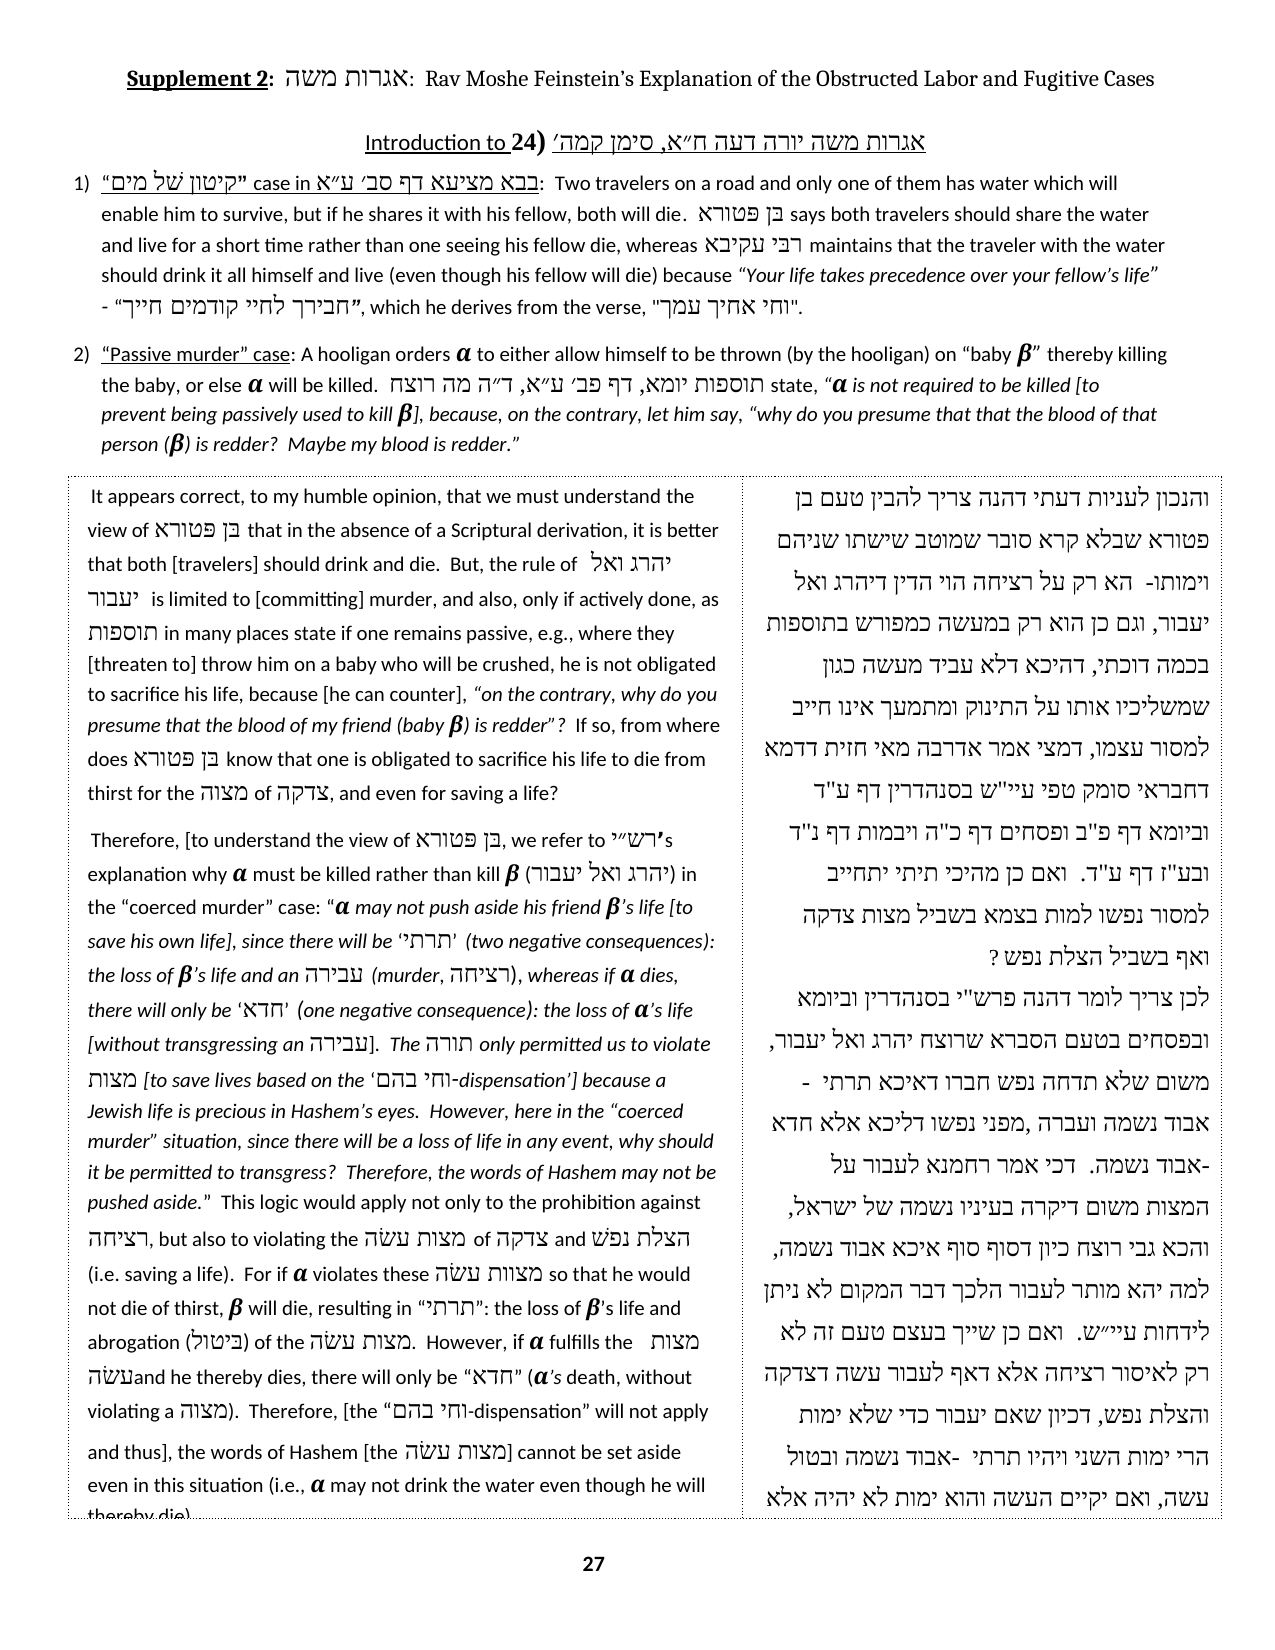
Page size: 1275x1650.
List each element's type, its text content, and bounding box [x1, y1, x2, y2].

table_header It appears correct, to my humble opinion, that we must understand the view of בּן פּטורא that in the absence of a Scriptural derivation, it is better that both [travelers] should drink and die. But, the rule of יהרג ואל יעבור is limited to [committing] murder, and also, only if actively done, as תוספות in many places state if one remains passive, e.g., where they [threaten to] throw him on a baby who will be crushed, he is not obligated to sacrifice his life, because [he can counter], “on the contrary, why do you presume that the blood of my friend (baby β) is redder”? If so, from where does בּן פּטורא know that one is obligated to sacrifice his life to die from thirst for the מצוה of צדקה, and even for saving a life? Therefore, [to understand the view of בּן פּטורא, we refer to רש״י’s explanation why α must be killed rather than kill β (יהרג ואל יעבור) in the “coerced murder” case: “α may not push aside his friend β’s life [to save his own life], since there will be ‘תרתי’ (two negative consequences): the loss of β’s life and an עבירה (murder, רציחה), whereas if α dies, there will only be ‘חדא’ (one negative consequence): the loss of α’s life [without transgressing an עבירה]. The תורה only permitted us to violate מצות [to save lives based on the ‘וחי בהם-dispensation’] because a Jewish life is precious in Hashem’s eyes. However, here in the “coerced murder” situation, since there will be a loss of life in any event, why should it be permitted to transgress? Therefore, the words of Hashem may not be pushed aside.” This logic would apply not only to the prohibition against רציחה, but also to violating the מצות עשׂה of צדקה and הצלת נפשׁ (i.e. saving a life). For if α violates these מצוות עשׂה so that he would not die of thirst, β will die, resulting in “תרתי”: the loss of β’s life and abrogation (בּיטול) of the מצות עשׂה. However, if α fulfills the מצות עשׂהand he thereby dies, there will only be “חדא” (α’s death, without violating a מצוה). Therefore, [the “וחי בהם-dispensation” will not apply and thus], the words of Hashem [the מצות עשׂה] cannot be set aside even in this situation (i.e., α may not drink the water even though he will thereby die). [69, 476, 742, 1518]
list “Passive murder” case: A hooligan orders α to either allow himself to be thrown (by the hooligan) on “baby β” thereby killing the baby, or else α will be killed. תוספות יומא, דף פב׳ ע״א, ד״ה מה רוצח state, “α is not required to be killed [to prevent being passively used to kill β], because, on the contrary, let him say, “why do you presume that that the blood of that person (β) is redder? Maybe my blood is redder.” [73, 339, 1170, 457]
list “קיטון שׁל מים” case in בבא מציעא דף סב׳ ע״א: Two travelers on a road and only one of them has water which will enable him to survive, but if he shares it with his fellow, both will die. בּן פּטורא says both travelers should share the water and live for a short time rather than one seeing his fellow die, whereas רבּי עקיבא maintains that the traveler with the water should drink it all himself and live (even though his fellow will die) because “Your life takes precedence over your fellow’s life” - “חבירך לחיי קודמים חייך”, which he derives from the verse, "וחי אחיך עמך". [73, 167, 1170, 320]
text Introduction to אגרות משה יורה דעה ח״א, סימן קמה׳ (24 [82, 123, 1207, 156]
table_header והנכון לעניות דעתי דהנה צריך להבין טעם בן פטורא שבלא קרא סובר שמוטב שישתו שניהם וימותו- הא רק על רציחה הוי הדין דיהרג ואל יעבור, וגם כן הוא רק במעשה כמפורש בתוספות בכמה דוכתי, דהיכא דלא עביד מעשה כגון שמשליכיו אותו על התינוק ומתמעך אינו חייב למסור עצמו, דמצי אמר אדרבה מאי חזית דדמא דחבראי סומק טפי עיי"ש בסנהדרין דף ע"ד וביומא דף פ"ב ופסחים דף כ"ה ויבמות דף נ"ד ובע"ז דף ע"ד. ואם כן מהיכי תיתי יתחייב למסור נפשו למות בצמא בשביל מצות צדקה ואף בשביל הצלת נפש ? לכן צריך לומר דהנה פרש"י בסנהדרין וביומא ובפסחים בטעם הסברא שרוצח יהרג ואל יעבור, משום שלא תדחה נפש חברו דאיכא תרתי -אבוד נשמה ועברה ,מפני נפשו דליכא אלא חדא -אבוד נשמה. דכי אמר רחמנא לעבור על המצות משום דיקרה בעיניו נשמה של ישראל, והכא גבי רוצח כיון דסוף סוף איכא אבוד נשמה, למה יהא מותר לעבור הלכך דבר המקום לא ניתן לידחות עיי״ש. ואם כן שייך בעצם טעם זה לא רק לאיסור רציחה אלא דאף לעבור עשה דצדקה והצלת נפש, דכיון שאם יעבור כדי שלא ימות הרי ימות השני ויהיו תרתי -אבוד נשמה ובטול עשה, ואם יקיים העשה והוא ימות לא יהיה אלא חדא. ואם כן אין לדחות דבר המקום אף בזה. [743, 476, 1221, 1518]
